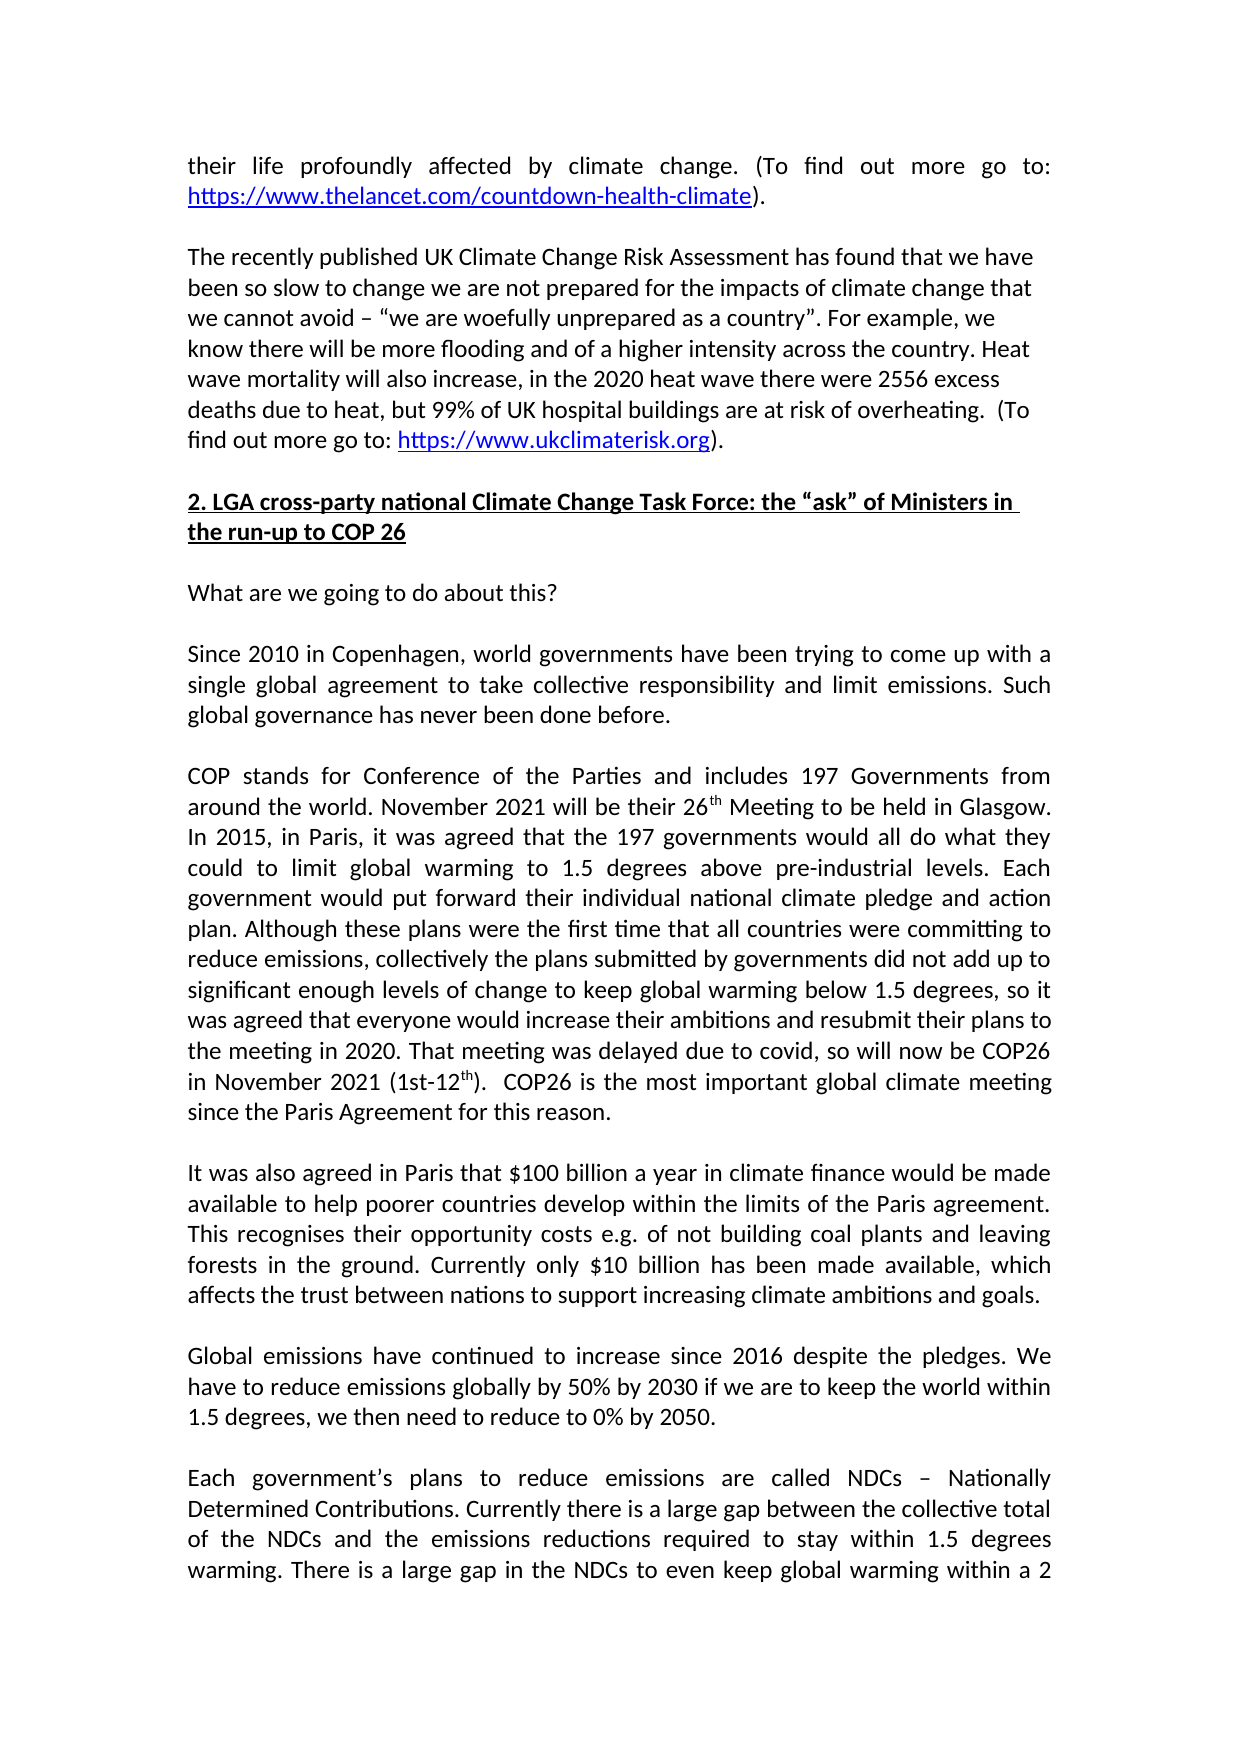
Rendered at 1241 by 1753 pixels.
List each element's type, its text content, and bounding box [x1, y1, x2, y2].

text Global emissions have continued to increase since 2016 despite the pledges. We have to reduce emissions globally by 50% by 2030 if we are to keep the world within 1.5 degrees, we then need to reduce to 0% by 2050. [187, 1340, 1053, 1432]
text What are we going to do about this? [187, 577, 1053, 608]
text 2. LGA cross-party national Climate Change Task Force: the “ask” of Ministers in the run-up to COP 26 [187, 486, 1053, 547]
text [187, 1462, 1053, 1584]
text It was also agreed in Paris that $100 billion a year in climate finance would be made available to help poorer countries develop within the limits of the Paris agreement. This recognises their opportunity costs e.g. of not building coal plants and leaving forests in the ground. Currently only $10 billion has been made available, which affects the trust between nations to support increasing climate ambitions and goals. [187, 1157, 1053, 1310]
text Since 2010 in Copenhagen, world governments have been trying to come up with a single global agreement to take collective responsibility and limit emissions. Such global governance has never been done before. [187, 638, 1053, 730]
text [187, 150, 1053, 211]
text The recently published UK Climate Change Risk Assessment has found that we have been so slow to change we are not prepared for the impacts of climate change that we cannot avoid – “we are woefully unprepared as a country”. For example, we know there will be more flooding and of a higher intensity across the country. Heat wave mortality will also increase, in the 2020 heat wave there were 2556 excess deaths due to heat, but 99% of UK hospital buildings are at risk of overheating. (To find out more go to: https://www.ukclimaterisk.org). [187, 242, 1053, 455]
text COP stands for Conference of the Parties and includes 197 Governments from around the world. November 2021 will be their 26th Meeting to be held in Glasgow. In 2015, in Paris, it was agreed that the 197 governments would all do what they could to limit global warming to 1.5 degrees above pre-industrial levels. Each government would put forward their individual national climate pledge and action plan. Although these plans were the first time that all countries were committing to reduce emissions, collectively the plans submitted by governments did not add up to significant enough levels of change to keep global warming below 1.5 degrees, so it was agreed that everyone would increase their ambitions and resubmit their plans to the meeting in 2020. That meeting was delayed due to covid, so will now be COP26 in November 2021 (1st-12th). COP26 is the most important global climate meeting since the Paris Agreement for this reason. [187, 760, 1053, 1127]
